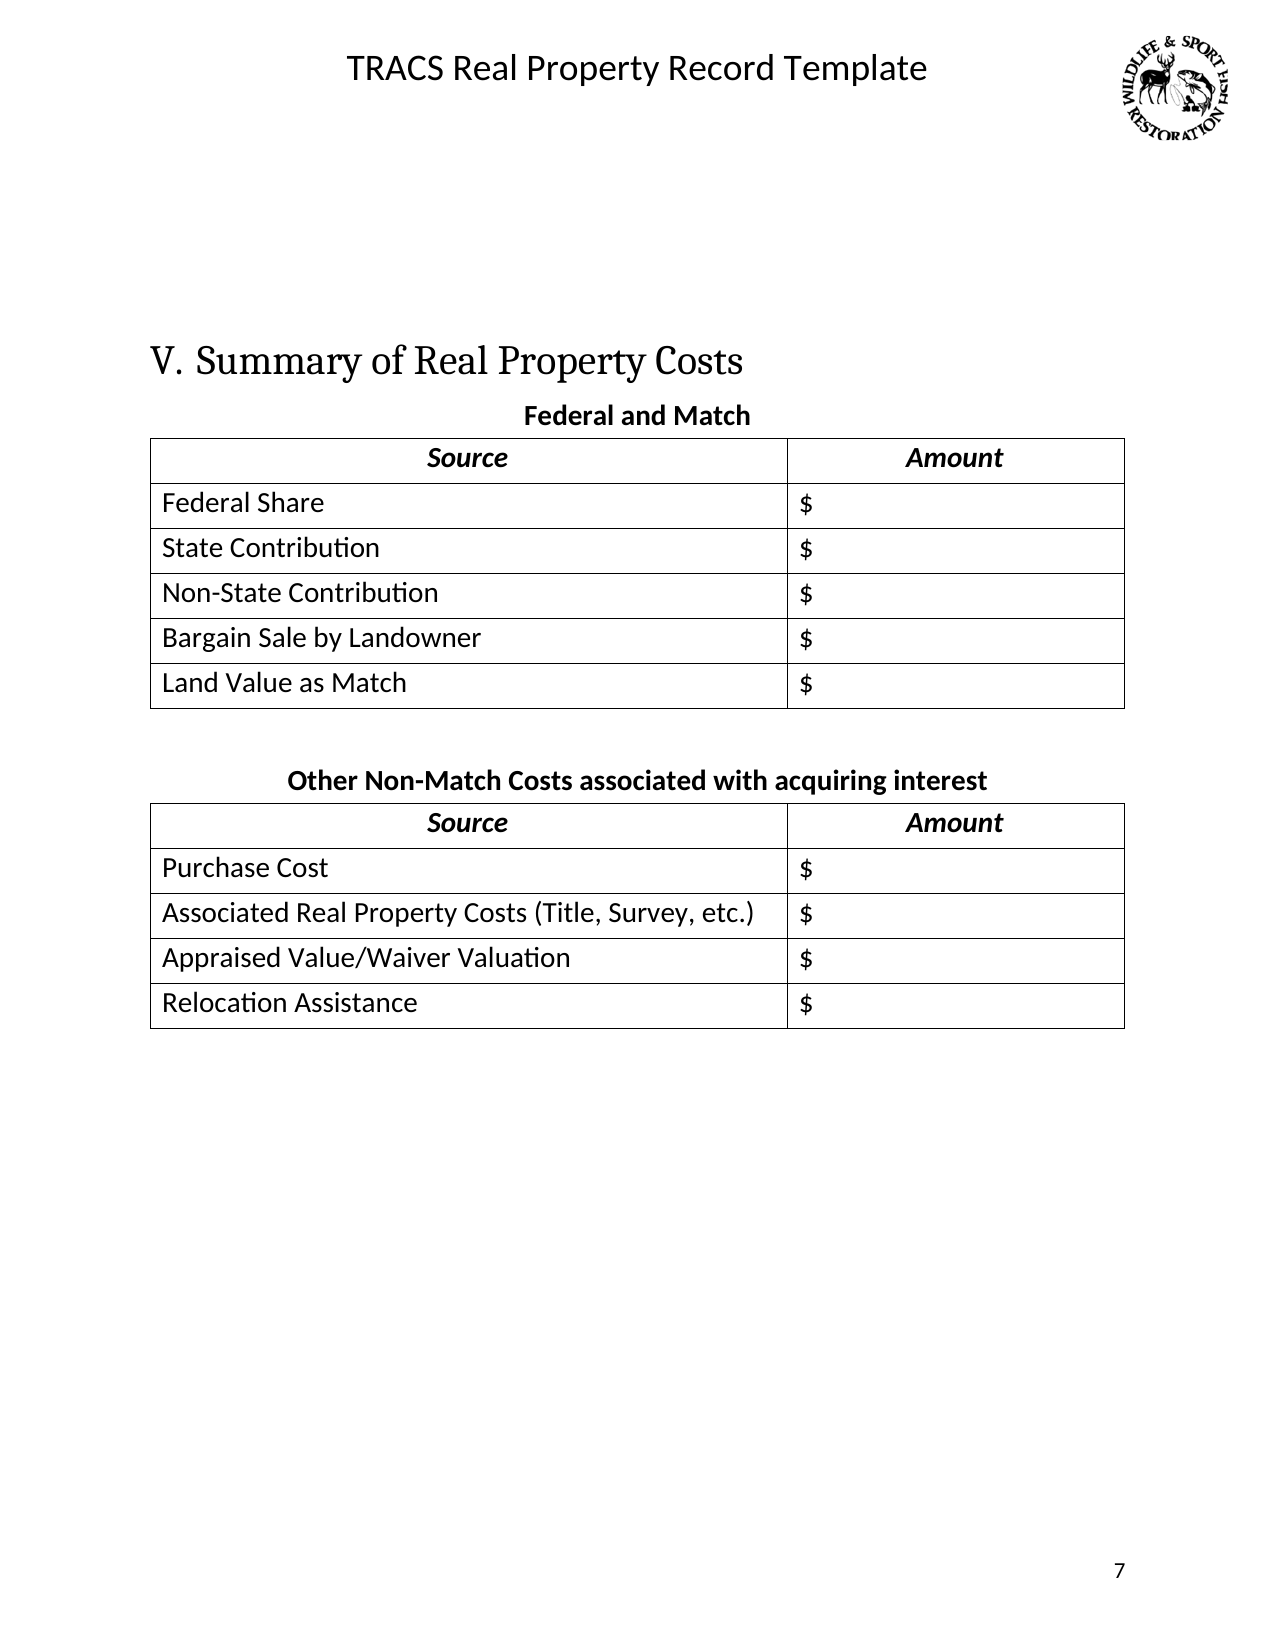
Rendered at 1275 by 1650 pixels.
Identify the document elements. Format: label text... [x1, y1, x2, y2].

table_cell $ [788, 894, 1124, 938]
table_cell Relocation Assistance [151, 984, 787, 1028]
table_cell $ [788, 664, 1124, 708]
table_cell $ [788, 529, 1124, 573]
table_cell $ [788, 484, 1124, 528]
table_cell Purchase Cost [151, 849, 787, 893]
table_cell Federal Share [151, 484, 787, 528]
table_cell $ [788, 939, 1124, 983]
table_header Amount [788, 804, 1124, 848]
subtitle Summary of Real Property Costs [150, 337, 1125, 385]
table_cell Appraised Value/Waiver Valuation [151, 939, 787, 983]
table_cell $ [788, 984, 1124, 1028]
text Other Non-Match Costs associated with acquiring interest [150, 762, 1125, 798]
table_cell $ [788, 849, 1124, 893]
table_cell $ [788, 619, 1124, 663]
table_cell Land Value as Match [151, 664, 787, 708]
picture [1121, 35, 1228, 139]
table_cell Non-State Contribution [151, 574, 787, 618]
table_header Source [151, 804, 787, 848]
table_cell Bargain Sale by Landowner [151, 619, 787, 663]
text Federal and Match [150, 397, 1125, 433]
table_cell State Contribution [151, 529, 787, 573]
table_header Source [151, 439, 787, 483]
table_cell $ [788, 574, 1124, 618]
table_cell Associated Real Property Costs (Title, Survey, etc.) [151, 894, 787, 938]
table_header Amount [788, 439, 1124, 483]
